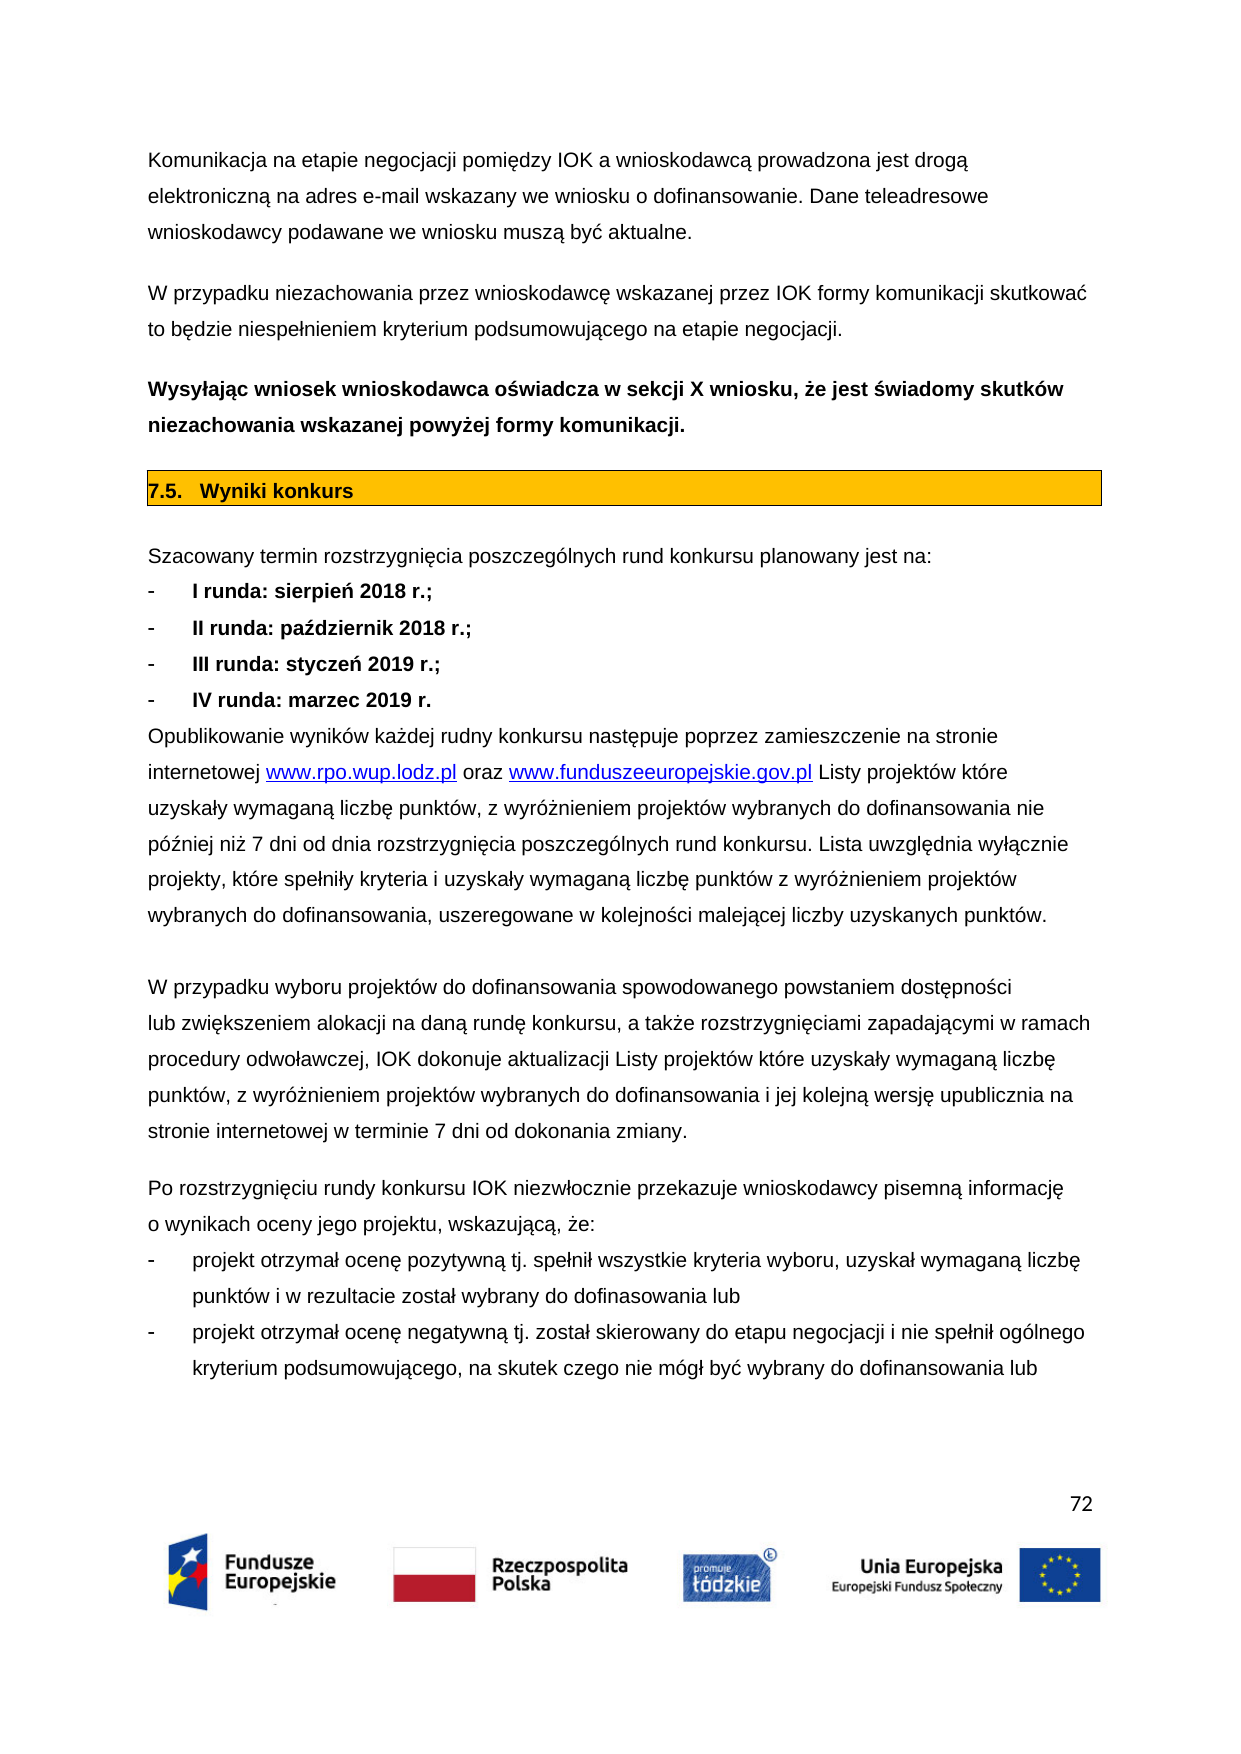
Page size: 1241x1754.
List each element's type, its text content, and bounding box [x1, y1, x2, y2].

picture [147, 1517, 1118, 1632]
text Komunikacja na etapie negocjacji pomiędzy IOK a wnioskodawcą prowadzona jest drogą elektroniczną na adres e-mail wskazany we wniosku o dofinansowanie. Dane teleadresowe wnioskodawcy podawane we wniosku muszą być aktualne. [148, 148, 1093, 243]
text Po rozstrzygnięciu rundy konkursu IOK niezwłocznie przekazuje wnioskodawcy pisemną informację o wynikach oceny jego projektu, wskazującą, że: [148, 1176, 1093, 1236]
text Wysyłając wniosek wnioskodawca oświadcza w sekcji X wniosku, że jest świadomy skutków niezachowania wskazanej powyżej formy komunikacji. [148, 377, 1093, 437]
list III runda: styczeń 2019 r.; [148, 651, 1093, 676]
list II runda: październik 2018 r.; [148, 615, 1093, 639]
list IV runda: marzec 2019 r. [148, 687, 1093, 712]
list projekt otrzymał ocenę pozytywną tj. spełnił wszystkie kryteria wyboru, uzyskał wymaganą liczbę punktów i w rezultacie został wybrany do dofinasowania lub [148, 1247, 1093, 1307]
text Opublikowanie wyników każdej rudny konkursu następuje poprzez zamieszczenie na stronie internetowej www.rpo.wup.lodz.pl oraz www.funduszeeuropejskie.gov.pl Listy projektów które uzyskały wymaganą liczbę punktów, z wyróżnieniem projektów wybranych do dofinansowania nie później niż 7 dni od dnia rozstrzygnięcia poszczególnych rund konkursu. Lista uwzględnia wyłącznie projekty, które spełniły kryteria i uzyskały wymaganą liczbę punktów z wyróżnieniem projektów wybranych do dofinansowania, uszeregowane w kolejności malejącej liczby uzyskanych punktów. [148, 723, 1093, 927]
text W przypadku wyboru projektów do dofinansowania spowodowanego powstaniem dostępności lub zwiększeniem alokacji na daną rundę konkursu, a także rozstrzygnięciami zapadającymi w ramach procedury odwoławczej, IOK dokonuje aktualizacji Listy projektów które uzyskały wymaganą liczbę punktów, z wyróżnieniem projektów wybranych do dofinansowania i jej kolejną wersję upublicznia na stronie internetowej w terminie 7 dni od dokonania zmiany. [148, 975, 1093, 1143]
text W przypadku niezachowania przez wnioskodawcę wskazanej przez IOK formy komunikacji skutkować to będzie niespełnieniem kryterium podsumowującego na etapie negocjacji. [148, 280, 1093, 340]
list I runda: sierpień 2018 r.; [148, 579, 1093, 603]
text Szacowany termin rozstrzygnięcia poszczególnych rund konkursu planowany jest na: [148, 543, 1093, 567]
list projekt otrzymał ocenę negatywną tj. został skierowany do etapu negocjacji i nie spełnił ogólnego kryterium podsumowującego, na skutek czego nie mógł być wybrany do dofinansowania lub [148, 1319, 1093, 1379]
list 7.5. Wyniki konkurs [148, 471, 1101, 505]
